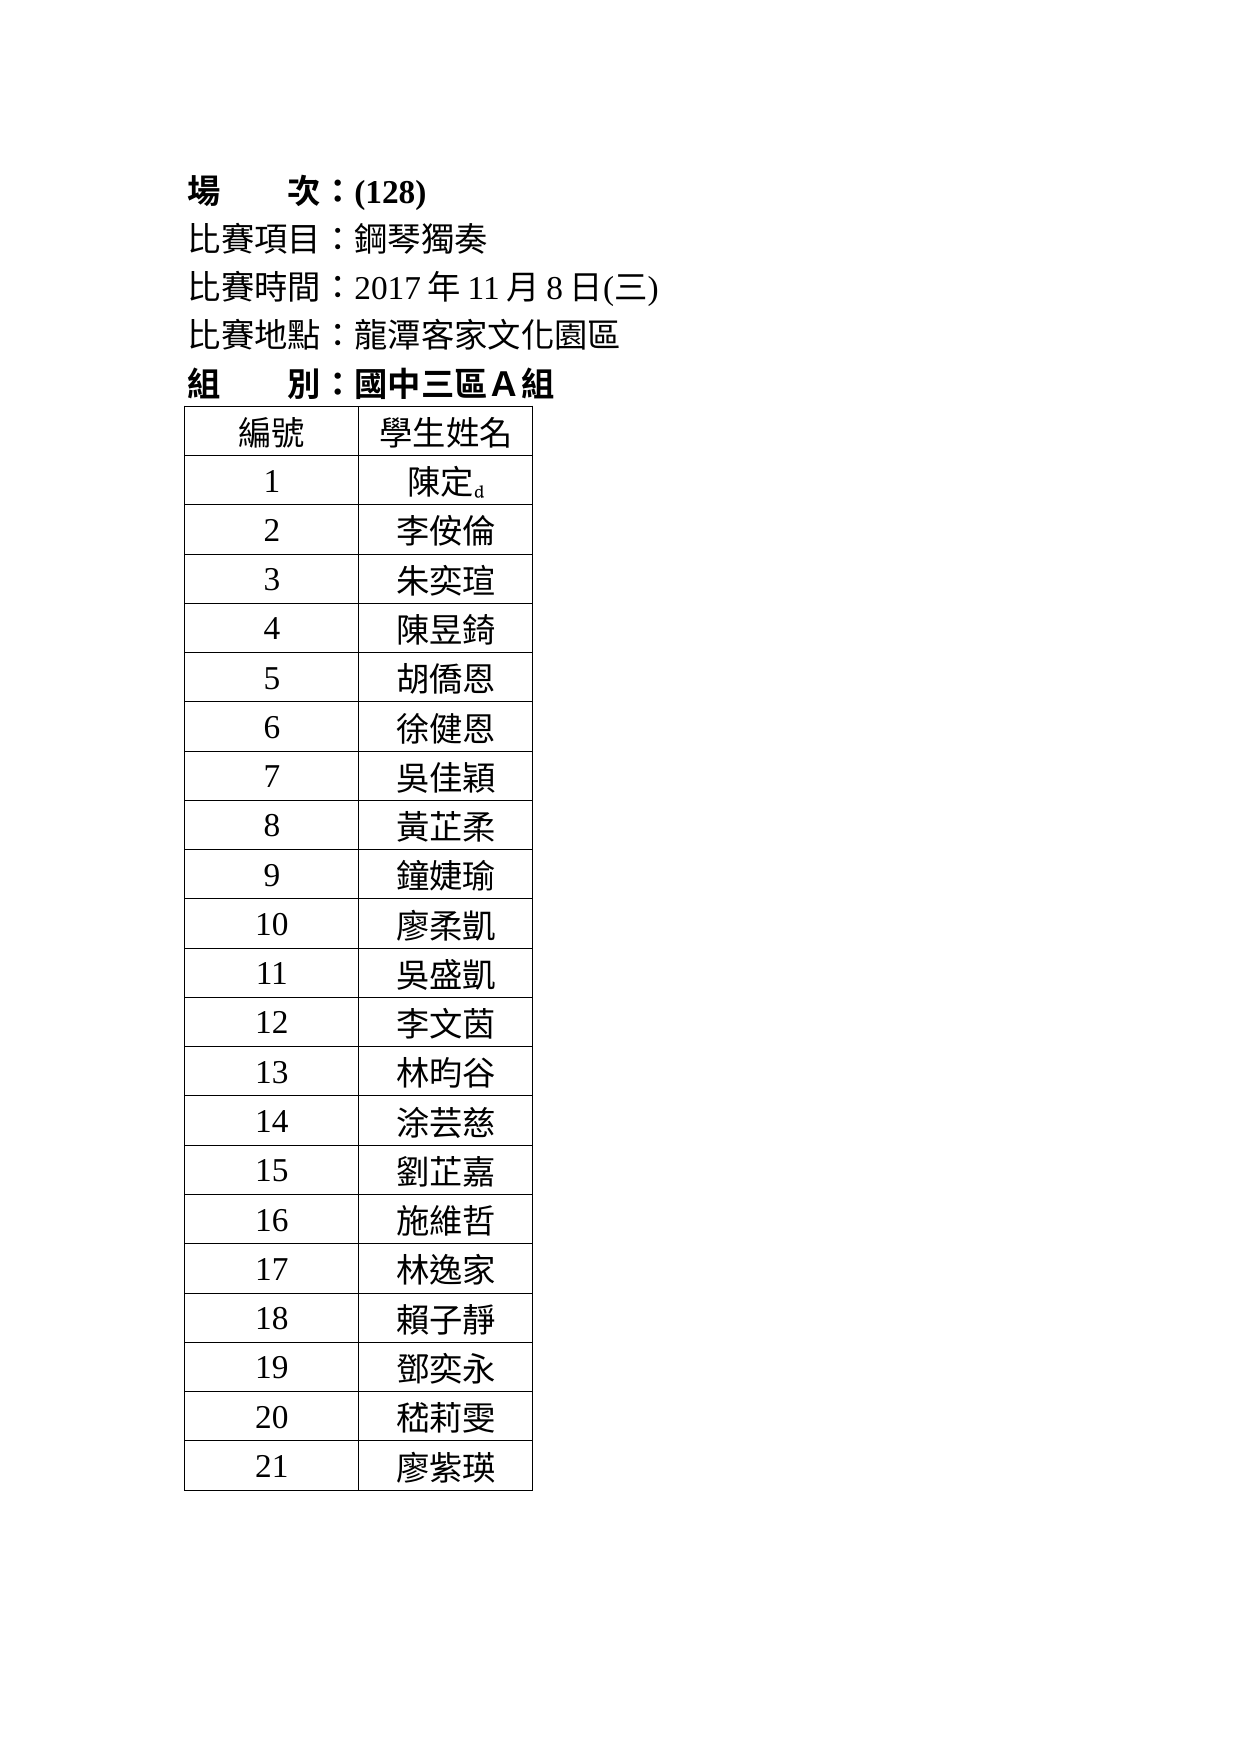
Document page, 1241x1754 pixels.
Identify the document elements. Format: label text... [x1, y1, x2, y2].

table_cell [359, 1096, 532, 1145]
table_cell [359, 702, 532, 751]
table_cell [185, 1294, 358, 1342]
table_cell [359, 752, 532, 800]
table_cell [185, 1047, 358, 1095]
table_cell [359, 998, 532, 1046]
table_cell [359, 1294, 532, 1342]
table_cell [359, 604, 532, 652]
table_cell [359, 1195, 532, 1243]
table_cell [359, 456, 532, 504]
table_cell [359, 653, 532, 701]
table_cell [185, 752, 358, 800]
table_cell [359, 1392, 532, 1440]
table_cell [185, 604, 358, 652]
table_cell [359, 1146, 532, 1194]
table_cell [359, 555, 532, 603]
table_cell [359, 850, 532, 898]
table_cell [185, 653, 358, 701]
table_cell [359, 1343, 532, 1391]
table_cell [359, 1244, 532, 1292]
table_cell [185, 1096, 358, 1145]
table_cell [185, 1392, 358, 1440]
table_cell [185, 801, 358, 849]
text 比賽地點：龍潭客家文化園區 [187, 309, 1053, 357]
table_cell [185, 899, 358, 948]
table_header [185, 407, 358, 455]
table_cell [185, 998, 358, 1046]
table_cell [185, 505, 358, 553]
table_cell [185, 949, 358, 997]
text 場 次：(128) [187, 164, 1053, 213]
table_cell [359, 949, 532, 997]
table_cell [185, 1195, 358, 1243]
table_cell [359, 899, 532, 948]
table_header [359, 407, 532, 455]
text 比賽項目：鋼琴獨奏 [187, 213, 1053, 261]
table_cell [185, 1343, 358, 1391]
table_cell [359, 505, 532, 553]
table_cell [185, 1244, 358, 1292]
text 比賽時間：2017年11月8日(三) [187, 261, 1053, 309]
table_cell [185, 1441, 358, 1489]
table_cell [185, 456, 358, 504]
text 組 別：國中三區Ａ組 [187, 357, 1053, 406]
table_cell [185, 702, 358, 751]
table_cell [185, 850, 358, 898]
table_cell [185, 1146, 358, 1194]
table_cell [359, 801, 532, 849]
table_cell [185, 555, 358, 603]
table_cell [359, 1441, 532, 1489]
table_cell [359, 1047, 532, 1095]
